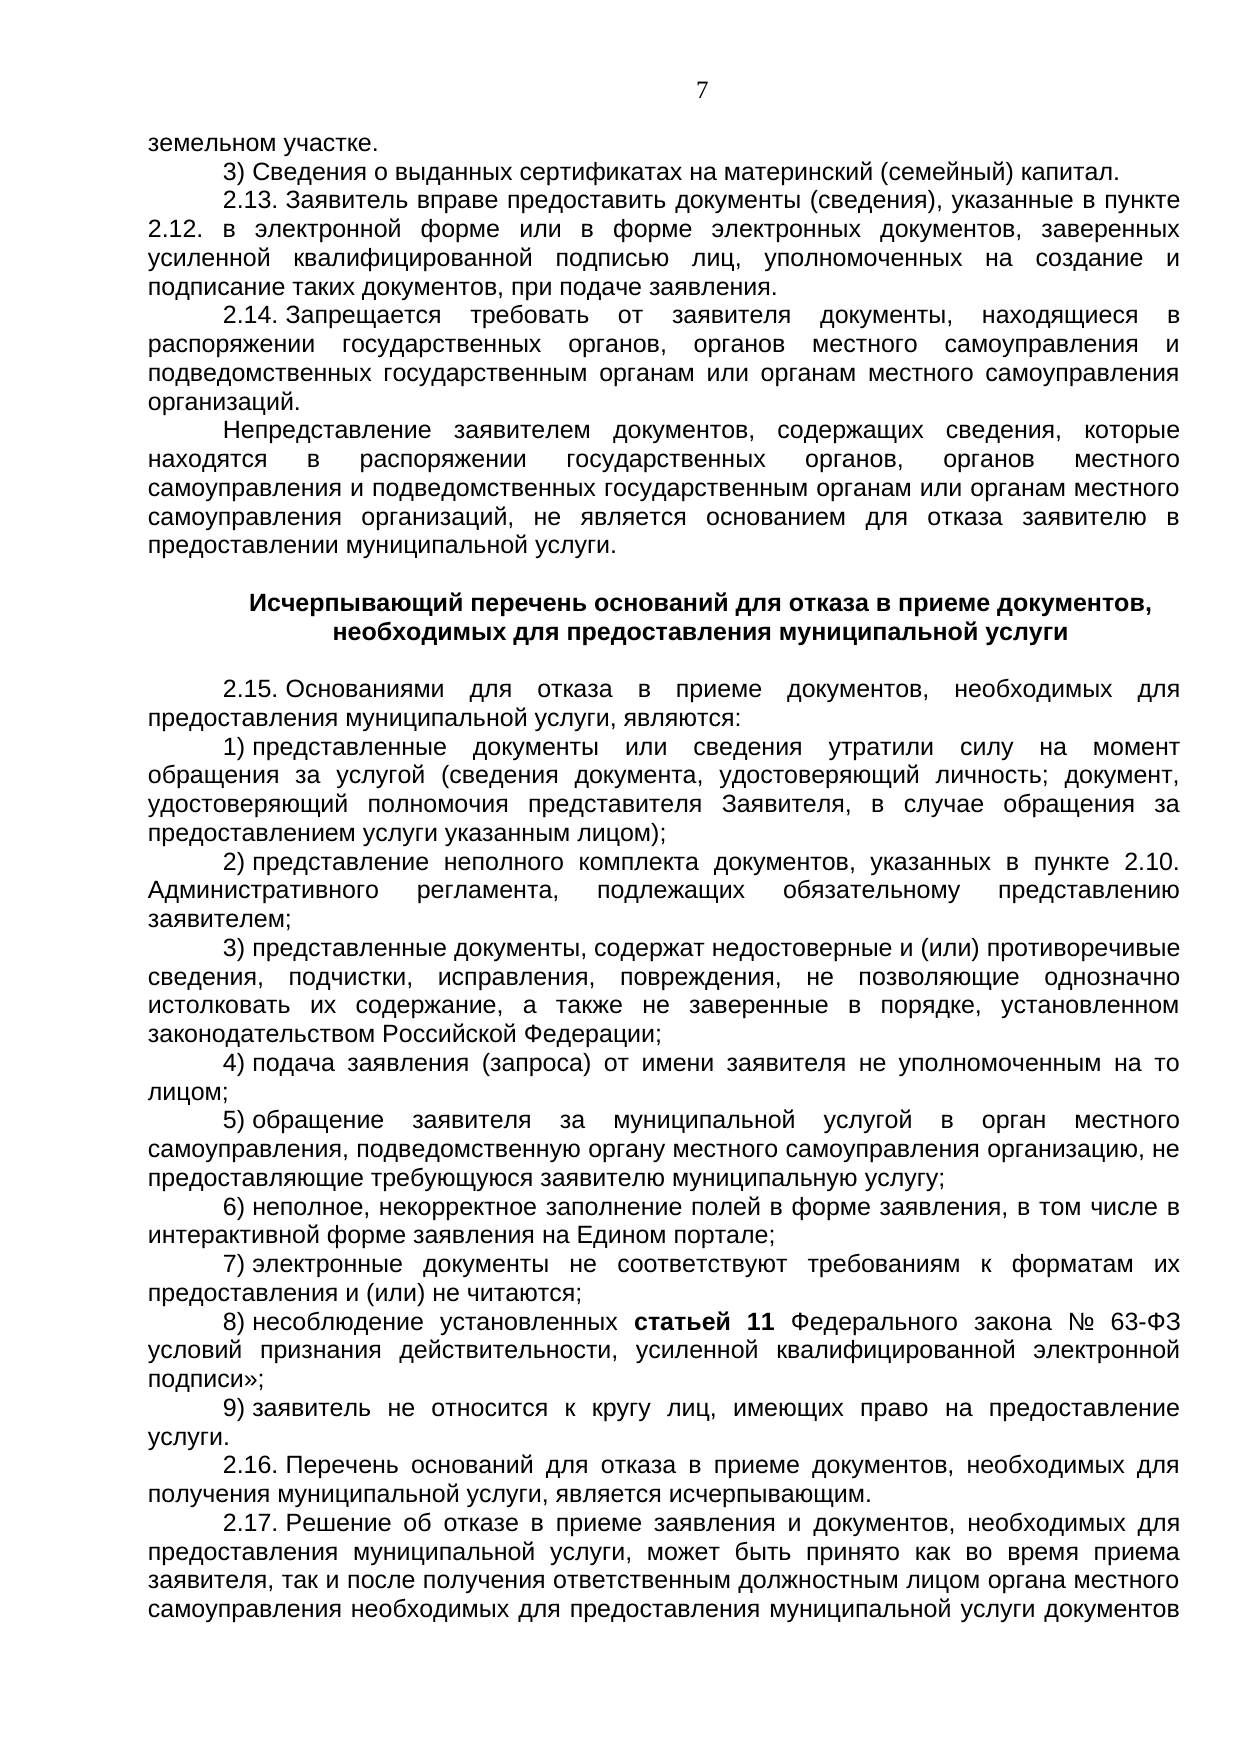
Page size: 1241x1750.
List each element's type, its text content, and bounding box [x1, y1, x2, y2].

text 4) подача заявления (запроса) от имени заявителя не уполномоченным на то лицом; [148, 1048, 1181, 1105]
text 2.16. Перечень оснований для отказа в приеме документов, необходимых для получения муниципальной услуги, является исчерпывающим. [148, 1450, 1181, 1508]
text 2.15. Основаниями для отказа в приеме документов, необходимых для предоставления муниципальной услуги, являются: [148, 674, 1181, 732]
text 6) неполное, некорректное заполнение полей в форме заявления, в том числе в интерактивной форме заявления на Едином портале; [148, 1192, 1181, 1249]
text 9) заявитель не относится к кругу лиц, имеющих право на предоставление услуги. [148, 1393, 1181, 1450]
text 7) электронные документы не соответствуют требованиям к форматам их предоставления и (или) не читаются; [148, 1249, 1181, 1307]
text 8) несоблюдение установленных статьей 11 Федерального закона № 63-ФЗ условий признания действительности, усиленной квалифицированной электронной подписи»; [148, 1307, 1181, 1393]
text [148, 1508, 1181, 1623]
text Непредставление заявителем документов, содержащих сведения, которые находятся в распоряжении государственных органов, органов местного самоуправления и подведомственных государственным органам или органам местного самоуправления организаций, не является основанием для отказа заявителю в предоставлении муниципальной услуги. [148, 415, 1181, 559]
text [148, 128, 1181, 157]
text 3) Сведения о выданных сертификатах на материнский (семейный) капитал. [148, 157, 1181, 185]
text 1) представленные документы или сведения утратили силу на момент обращения за услугой (сведения документа, удостоверяющий личность; документ, удостоверяющий полномочия представителя Заявителя, в случае обращения за предоставлением услуги указанным лицом); [148, 732, 1181, 847]
text 3) представленные документы, содержат недостоверные и (или) противоречивые сведения, подчистки, исправления, повреждения, не позволяющие однозначно истолковать их содержание, а также не заверенные в порядке, установленном законодательством Российской Федерации; [148, 933, 1181, 1048]
text 2.14. Запрещается требовать от заявителя документы, находящиеся в распоряжении государственных органов, органов местного самоуправления и подведомственных государственным органам или органам местного самоуправления организаций. [148, 300, 1181, 415]
text необходимых для предоставления муниципальной услуги [148, 617, 1181, 645]
text 2.13. Заявитель вправе предоставить документы (сведения), указанные в пункте 2.12. в электронной форме или в форме электронных документов, заверенных усиленной квалифицированной подписью лиц, уполномоченных на создание и подписание таких документов, при подаче заявления. [148, 185, 1181, 300]
text 5) обращение заявителя за муниципальной услугой в орган местного самоуправления, подведомственную органу местного самоуправления организацию, не предоставляющие требующуюся заявителю муниципальную услугу; [148, 1105, 1181, 1192]
text Исчерпывающий перечень оснований для отказа в приеме документов, [148, 588, 1181, 617]
text 2) представление неполного комплекта документов, указанных в пункте 2.10. Административного регламента, подлежащих обязательному представлению заявителем; [148, 847, 1181, 933]
